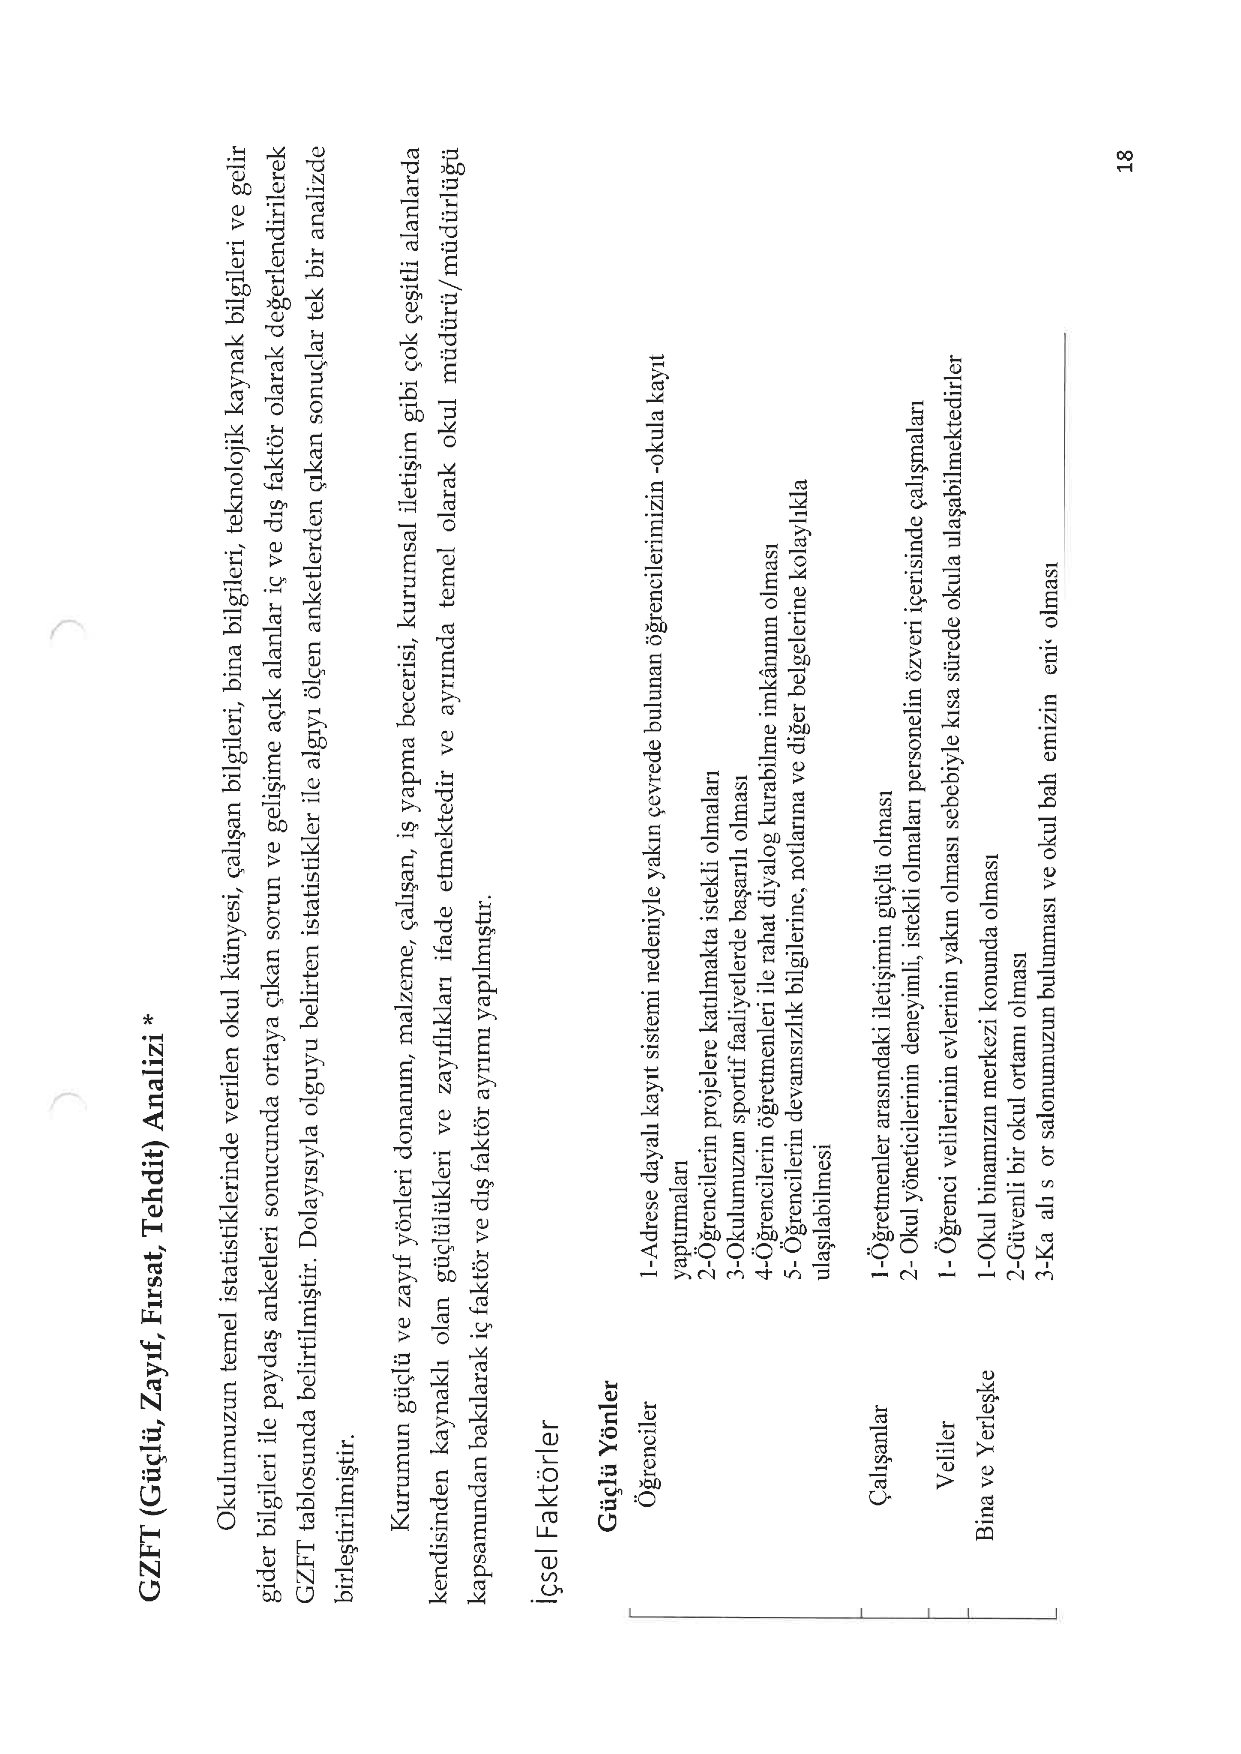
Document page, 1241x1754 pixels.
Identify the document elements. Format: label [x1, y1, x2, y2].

picture [47, 143, 1137, 1624]
